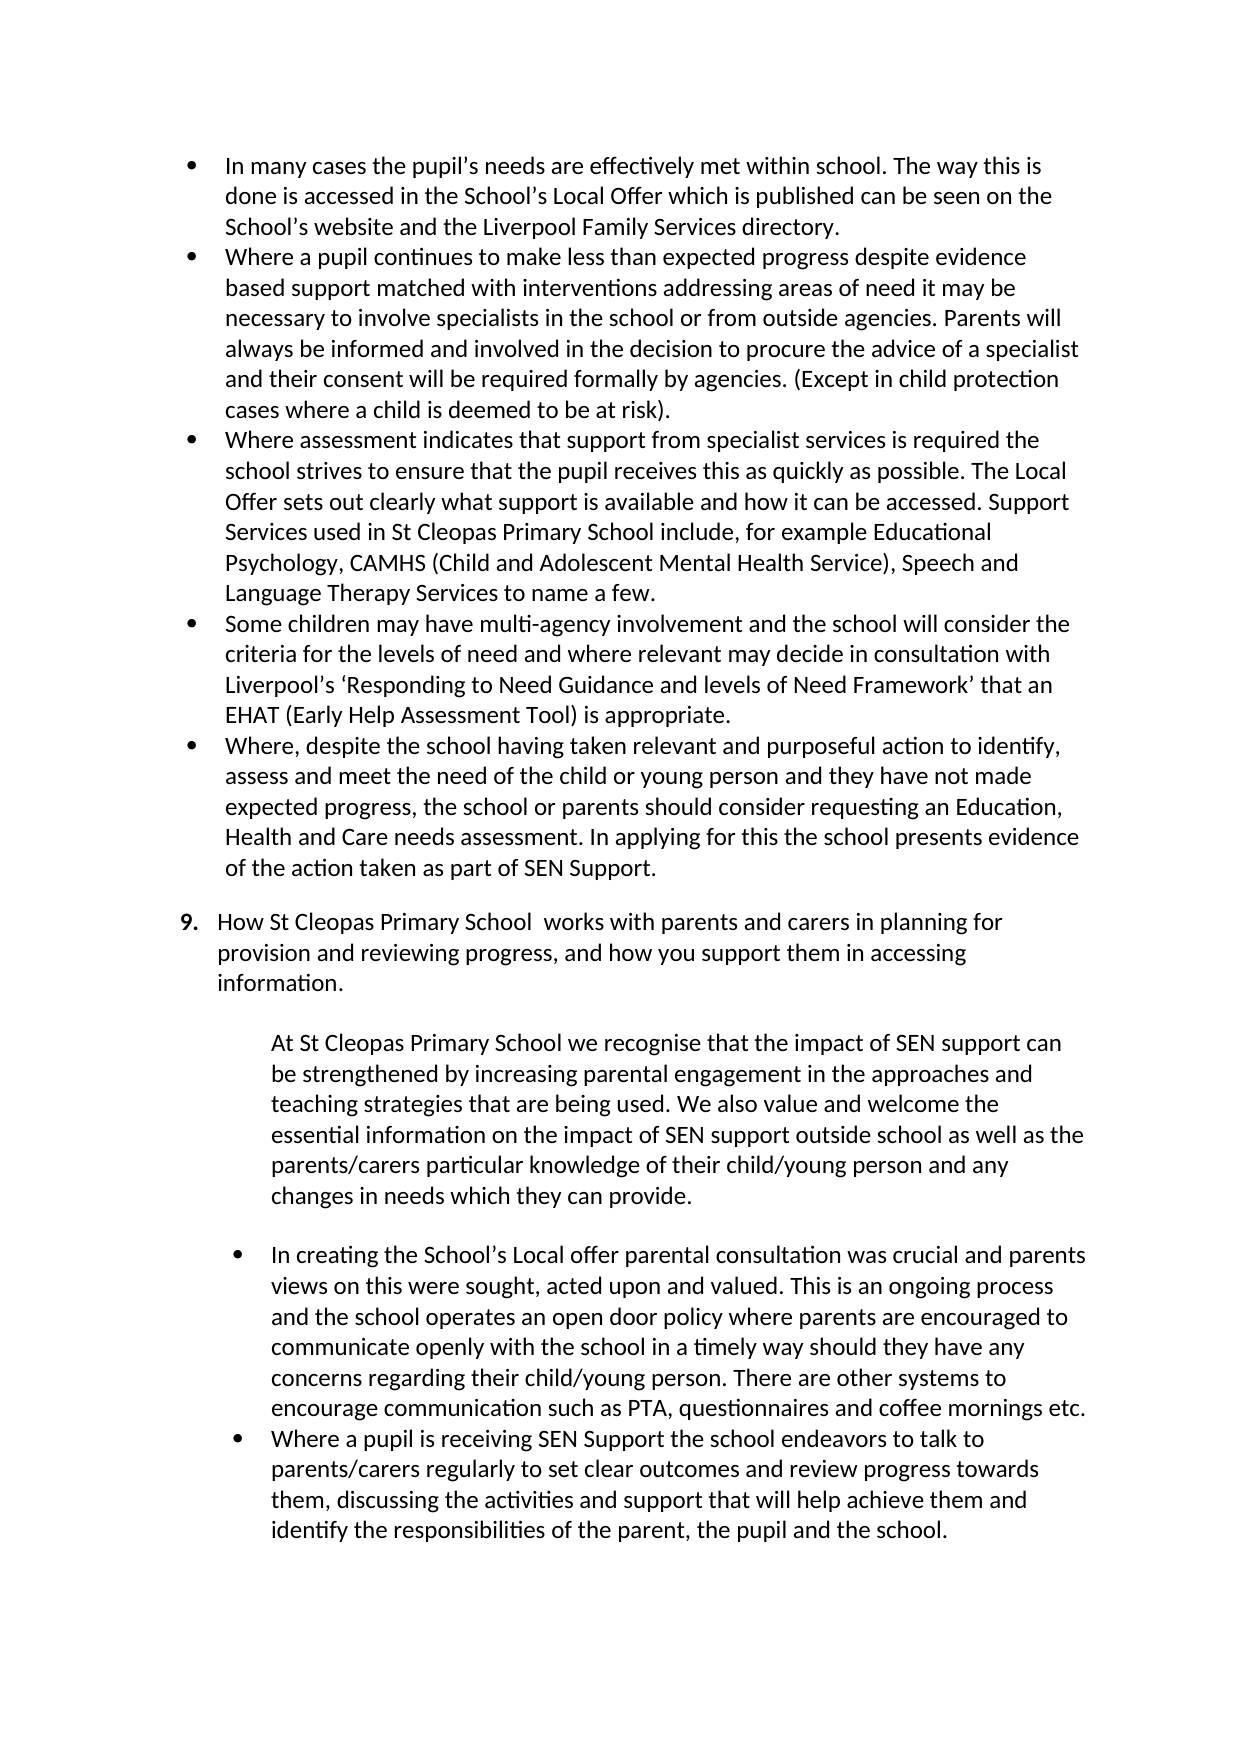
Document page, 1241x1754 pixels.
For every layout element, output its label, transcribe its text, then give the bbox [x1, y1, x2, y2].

list Where a pupil is receiving SEN Support the school endeavors to talk to parents/carers regularly to set clear outcomes and review progress towards them, discussing the activities and support that will help achieve them and identify the responsibilities of the parent, the pupil and the school. [233, 1423, 1090, 1545]
list In many cases the pupil’s needs are effectively met within school. The way this is done is accessed in the School’s Local Offer which is published can be seen on the School’s website and the Liverpool Family Services directory. [187, 150, 1090, 242]
list Where assessment indicates that support from specialist services is required the school strives to ensure that the pupil receives this as quickly as possible. The Local Offer sets out clearly what support is available and how it can be accessed. Support Services used in St Cleopas Primary School include, for example Educational Psychology, CAMHS (Child and Adolescent Mental Health Service), Speech and Language Therapy Services to name a few. [187, 425, 1090, 608]
text At St Cleopas Primary School we recognise that the impact of SEN support can be strengthened by increasing parental engagement in the approaches and teaching strategies that are being used. We also value and welcome the essential information on the impact of SEN support outside school as well as the parents/carers particular knowledge of their child/young person and any changes in needs which they can provide. [271, 1027, 1090, 1210]
list Where, despite the school having taken relevant and purposeful action to identify, assess and meet the need of the child or young person and they have not made expected progress, the school or parents should consider requesting an Education, Health and Care needs assessment. In applying for this the school presents evidence of the action taken as part of SEN Support. [187, 730, 1090, 907]
list Some children may have multi-agency involvement and the school will consider the criteria for the levels of need and where relevant may decide in consultation with Liverpool’s ‘Responding to Need Guidance and levels of Need Framework’ that an EHAT (Early Help Assessment Tool) is appropriate. [187, 608, 1090, 730]
list How St Cleopas Primary School works with parents and carers in planning for provision and reviewing progress, and how you support them in accessing information. [179, 907, 1090, 998]
list In creating the School’s Local offer parental consultation was crucial and parents views on this were sought, acted upon and valued. This is an ongoing process and the school operates an open door policy where parents are encouraged to communicate openly with the school in a timely way should they have any concerns regarding their child/young person. There are other systems to encourage communication such as PTA, questionnaires and coffee mornings etc. [233, 1239, 1090, 1423]
list Where a pupil continues to make less than expected progress despite evidence based support matched with interventions addressing areas of need it may be necessary to involve specialists in the school or from outside agencies. Parents will always be informed and involved in the decision to procure the advice of a specialist and their consent will be required formally by agencies. (Except in child protection cases where a child is deemed to be at risk). [187, 242, 1090, 425]
